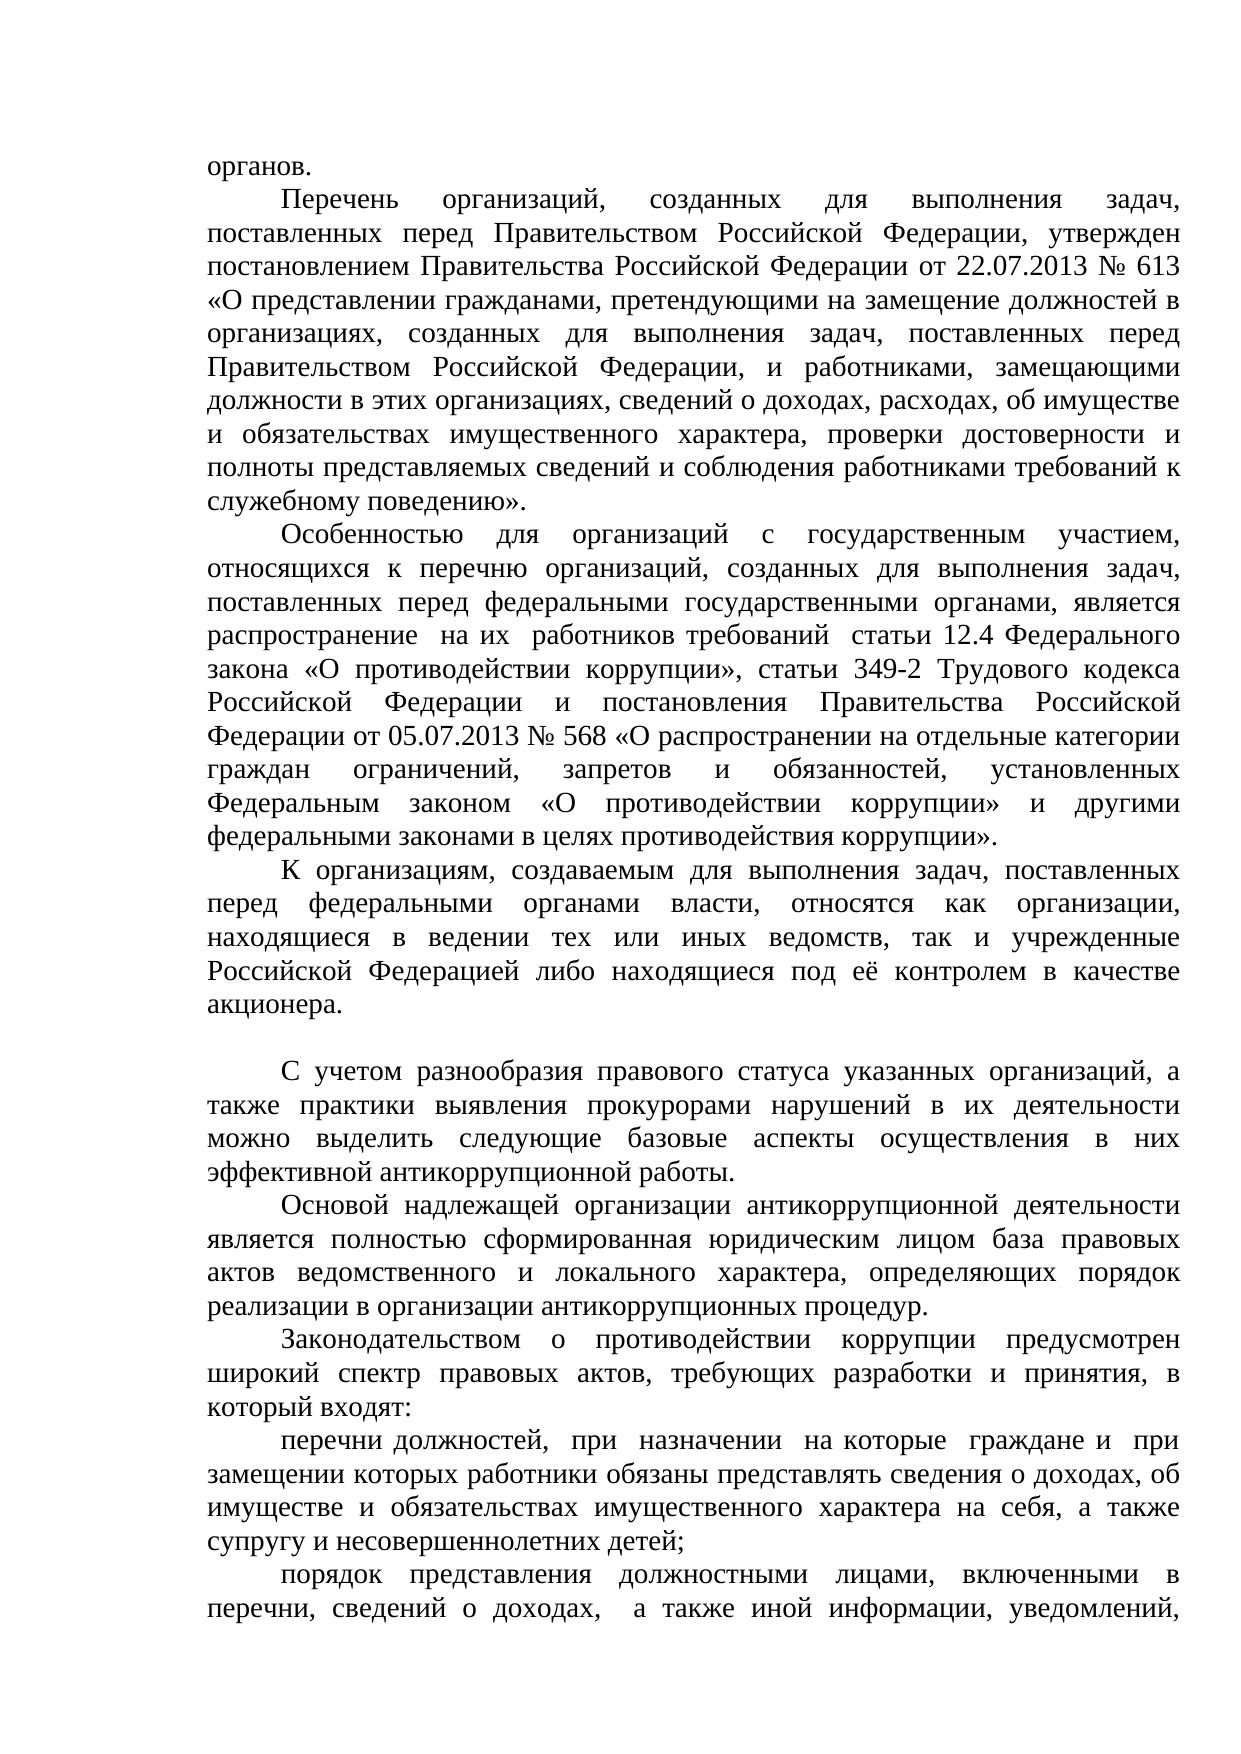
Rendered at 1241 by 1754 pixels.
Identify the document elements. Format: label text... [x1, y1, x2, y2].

text Основой надлежащей организации антикоррупционной деятельности является полностью сформированная юридическим лицом база правовых актов ведомственного и локального характера, определяющих порядок реализации в организации антикоррупционных процедур. [207, 1187, 1181, 1322]
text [207, 148, 1181, 181]
text К организациям, создаваемым для выполнения задач, поставленных перед федеральными органами власти, относятся как организации, находящиеся в ведении тех или иных ведомств, так и учрежденные Российской Федерацией либо находящиеся под её контролем в качестве акционера. [207, 852, 1181, 1020]
text С учетом разнообразия правового статуса указанных организаций, а также практики выявления прокурорами нарушений в их деятельности можно выделить следующие базовые аспекты осуществления в них эффективной антикоррупционной работы. [207, 1053, 1181, 1187]
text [207, 1556, 1181, 1623]
text Особенностью для организаций с государственным участием, относящихся к перечню организаций, созданных для выполнения задач, поставленных перед федеральными государственными органами, является распространение на их работников требований статьи 12.4 Федерального закона «О противодействии коррупции», статьи 349-2 Трудового кодекса Российской Федерации и постановления Правительства Российской Федерации от 05.07.2013 № 568 «О распространении на отдельные категории граждан ограничений, запретов и обязанностей, установленных Федеральным законом «О противодействии коррупции» и другими федеральными законами в целях противодействия коррупции». [207, 517, 1181, 852]
text Законодательством о противодействии коррупции предусмотрен широкий спектр правовых актов, требующих разработки и принятия, в который входят: [207, 1322, 1181, 1422]
text перечни должностей, при назначении на которые граждане и при замещении которых работники обязаны представлять сведения о доходах, об имуществе и обязательствах имущественного характера на себя, а также супругу и несовершеннолетних детей; [207, 1422, 1181, 1556]
text Перечень организаций, созданных для выполнения задач, поставленных перед Правительством Российской Федерации, утвержден постановлением Правительства Российской Федерации от 22.07.2013 № 613 «О представлении гражданами, претендующими на замещение должностей в организациях, созданных для выполнения задач, поставленных перед Правительством Российской Федерации, и работниками, замещающими должности в этих организациях, сведений о доходах, расходах, об имуществе и обязательствах имущественного характера, проверки достоверности и полноты представляемых сведений и соблюдения работниками требований к служебному поведению». [207, 181, 1181, 517]
